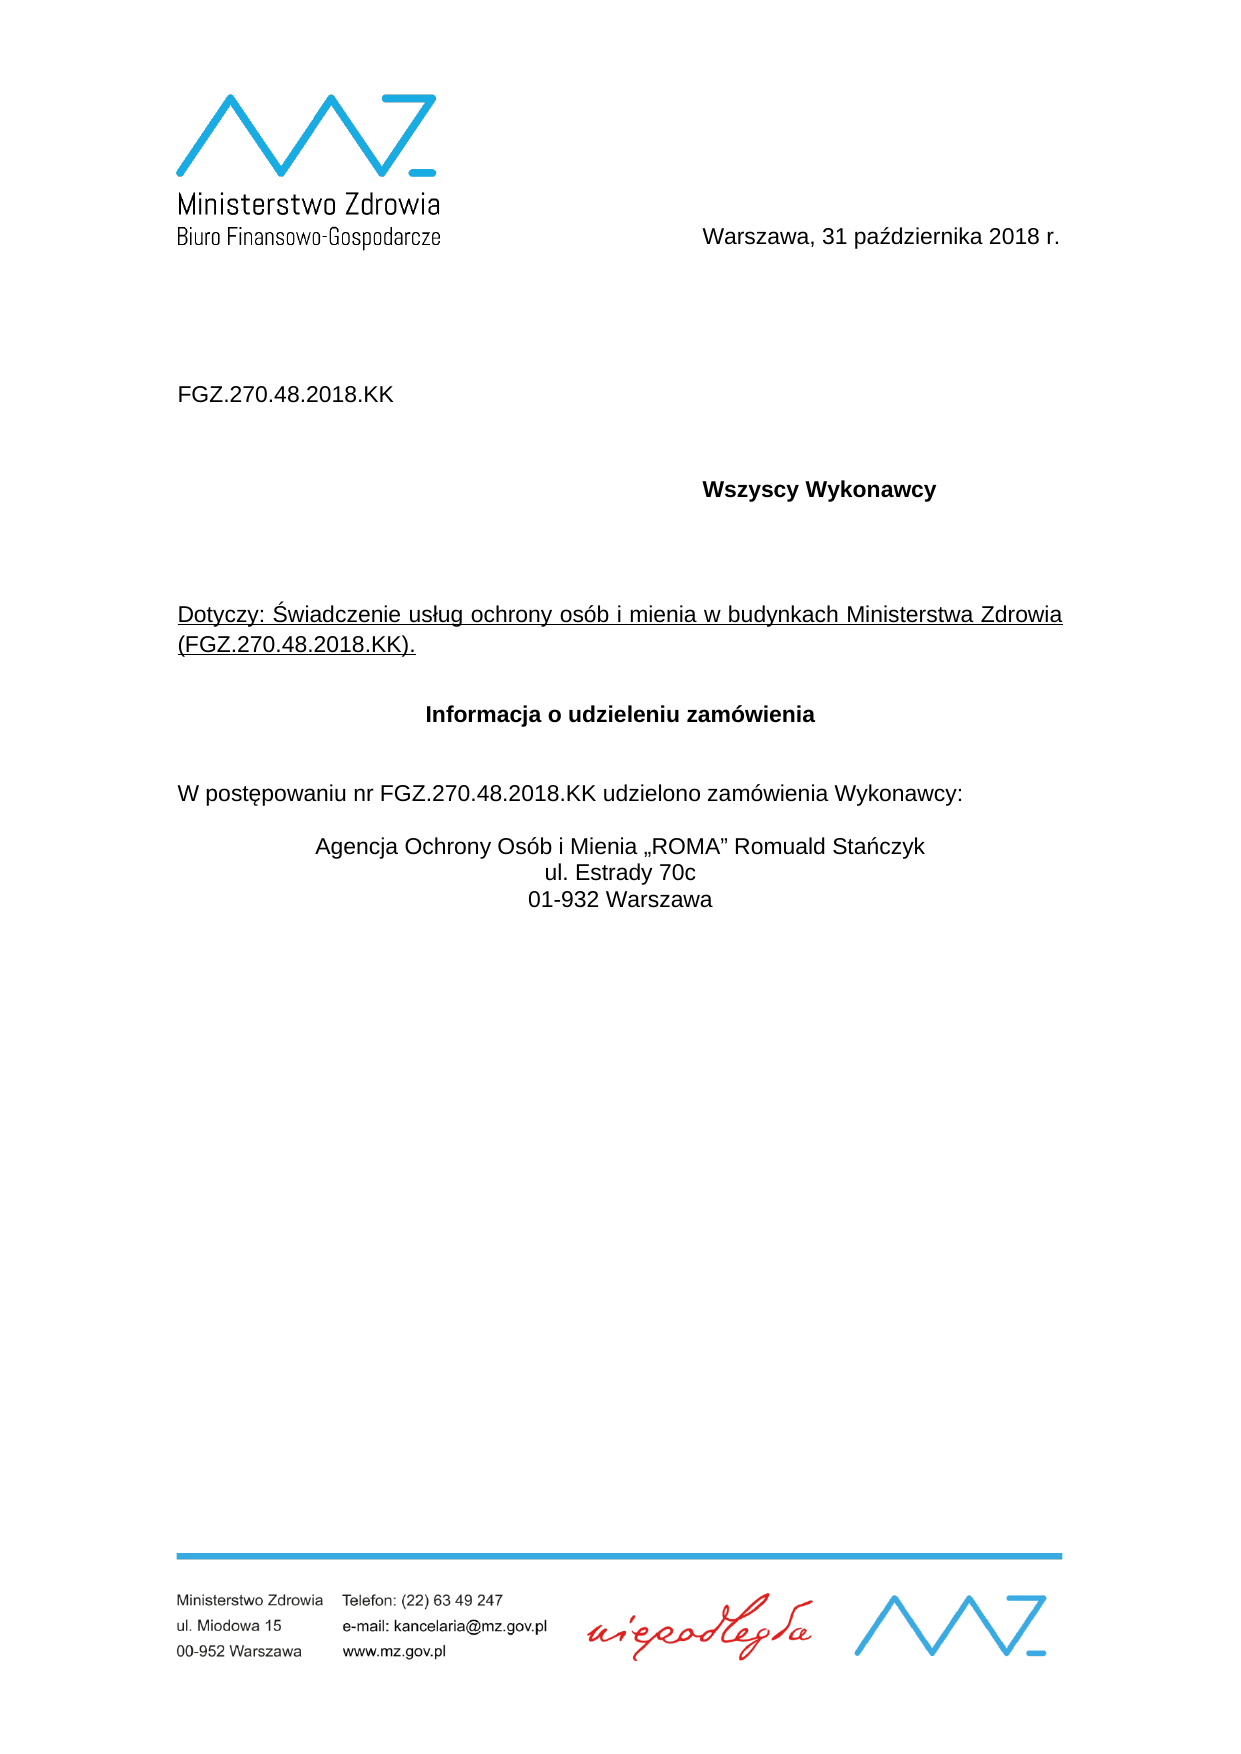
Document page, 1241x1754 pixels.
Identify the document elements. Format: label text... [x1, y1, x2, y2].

picture [170, 88, 458, 261]
text Warszawa, 31 października 2018 r. [702, 223, 1063, 277]
picture [176, 1553, 1063, 1661]
text Informacja o udzieleniu zamówienia [177, 701, 1063, 727]
text W postępowaniu nr FGZ.270.48.2018.KK udzielono zamówienia Wykonawcy: [177, 780, 1063, 806]
text Dotyczy: Świadczenie usług ochrony osób i mienia w budynkach Ministerstwa Zdrowia (FGZ.270.48.2018.KK). [177, 625, 1063, 658]
text FGZ.270.48.2018.KK [177, 381, 1063, 408]
text 01-932 Warszawa [177, 886, 1063, 912]
text Agencja Ochrony Osób i Mienia „ROMA” Romuald Stańczyk [177, 833, 1063, 859]
text ul. Estrady 70c [177, 859, 1063, 886]
text Wszyscy Wykonawcy [702, 476, 1063, 503]
text Dotyczy: Świadczenie usług ochrony osób i mienia w budynkach Ministerstwa Zdrowia (FGZ.270.48.2018.KK). [177, 601, 1063, 624]
